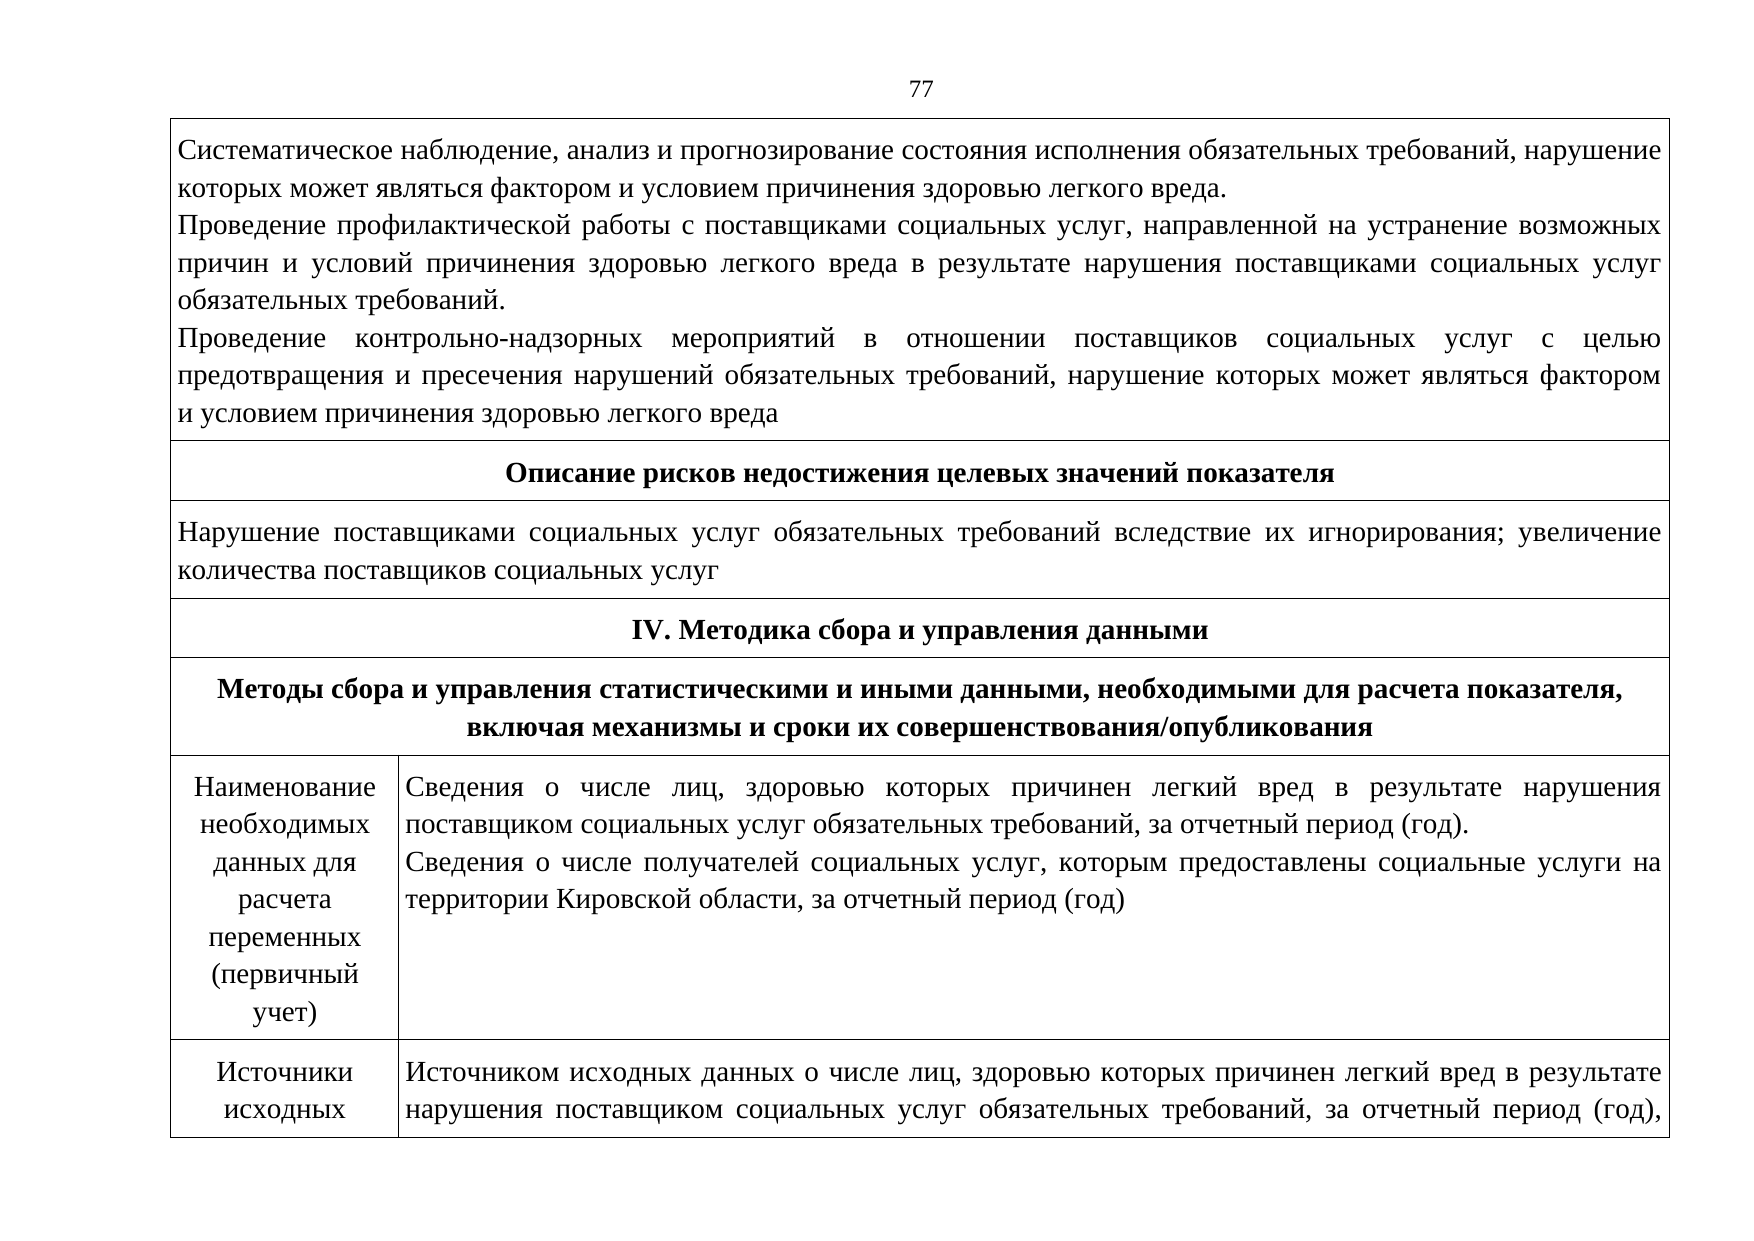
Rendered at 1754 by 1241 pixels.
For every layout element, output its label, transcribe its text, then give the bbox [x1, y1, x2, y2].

table_cell Сведения о числе лиц, здоровью которых причинен легкий вред в результате нарушения поставщиком социальных услуг обязательных требований, за отчетный период (год). Сведения о числе получателей социальных услуг, которым предоставлены социальные услуги на территории Кировской области, за отчетный период (год) [399, 756, 1669, 1039]
table_cell Наименование необходимых данных для расчета переменных (первичный учет) [171, 756, 398, 1039]
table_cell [399, 1040, 1669, 1137]
table_cell Методы сбора и управления статистическими и иными данными, необходимыми для расчета показателя, включая механизмы и сроки их совершенствования/опубликования [171, 658, 1669, 754]
table_cell Систематическое наблюдение, анализ и прогнозирование состояния исполнения обязательных требований, нарушение которых может являться фактором и условием причинения здоровью легкого вреда. Проведение профилактической работы с поставщиками социальных услуг, направленной на устранение возможных причин и условий причинения здоровью легкого вреда в результате нарушения поставщиками социальных услуг обязательных требований. Проведение контрольно-надзорных мероприятий в отношении поставщиков социальных услуг с целью предотвращения и пресечения нарушений обязательных требований, нарушение которых может являться фактором и условием причинения здоровью легкого вреда [171, 119, 1669, 440]
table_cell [171, 1040, 398, 1137]
table_cell Описание рисков недостижения целевых значений показателя [171, 441, 1669, 500]
table_cell Нарушение поставщиками социальных услуг обязательных требований вследствие их игнорирования; увеличение количества поставщиков социальных услуг [171, 501, 1669, 597]
table_cell IV. Методика сбора и управления данными [171, 599, 1669, 657]
